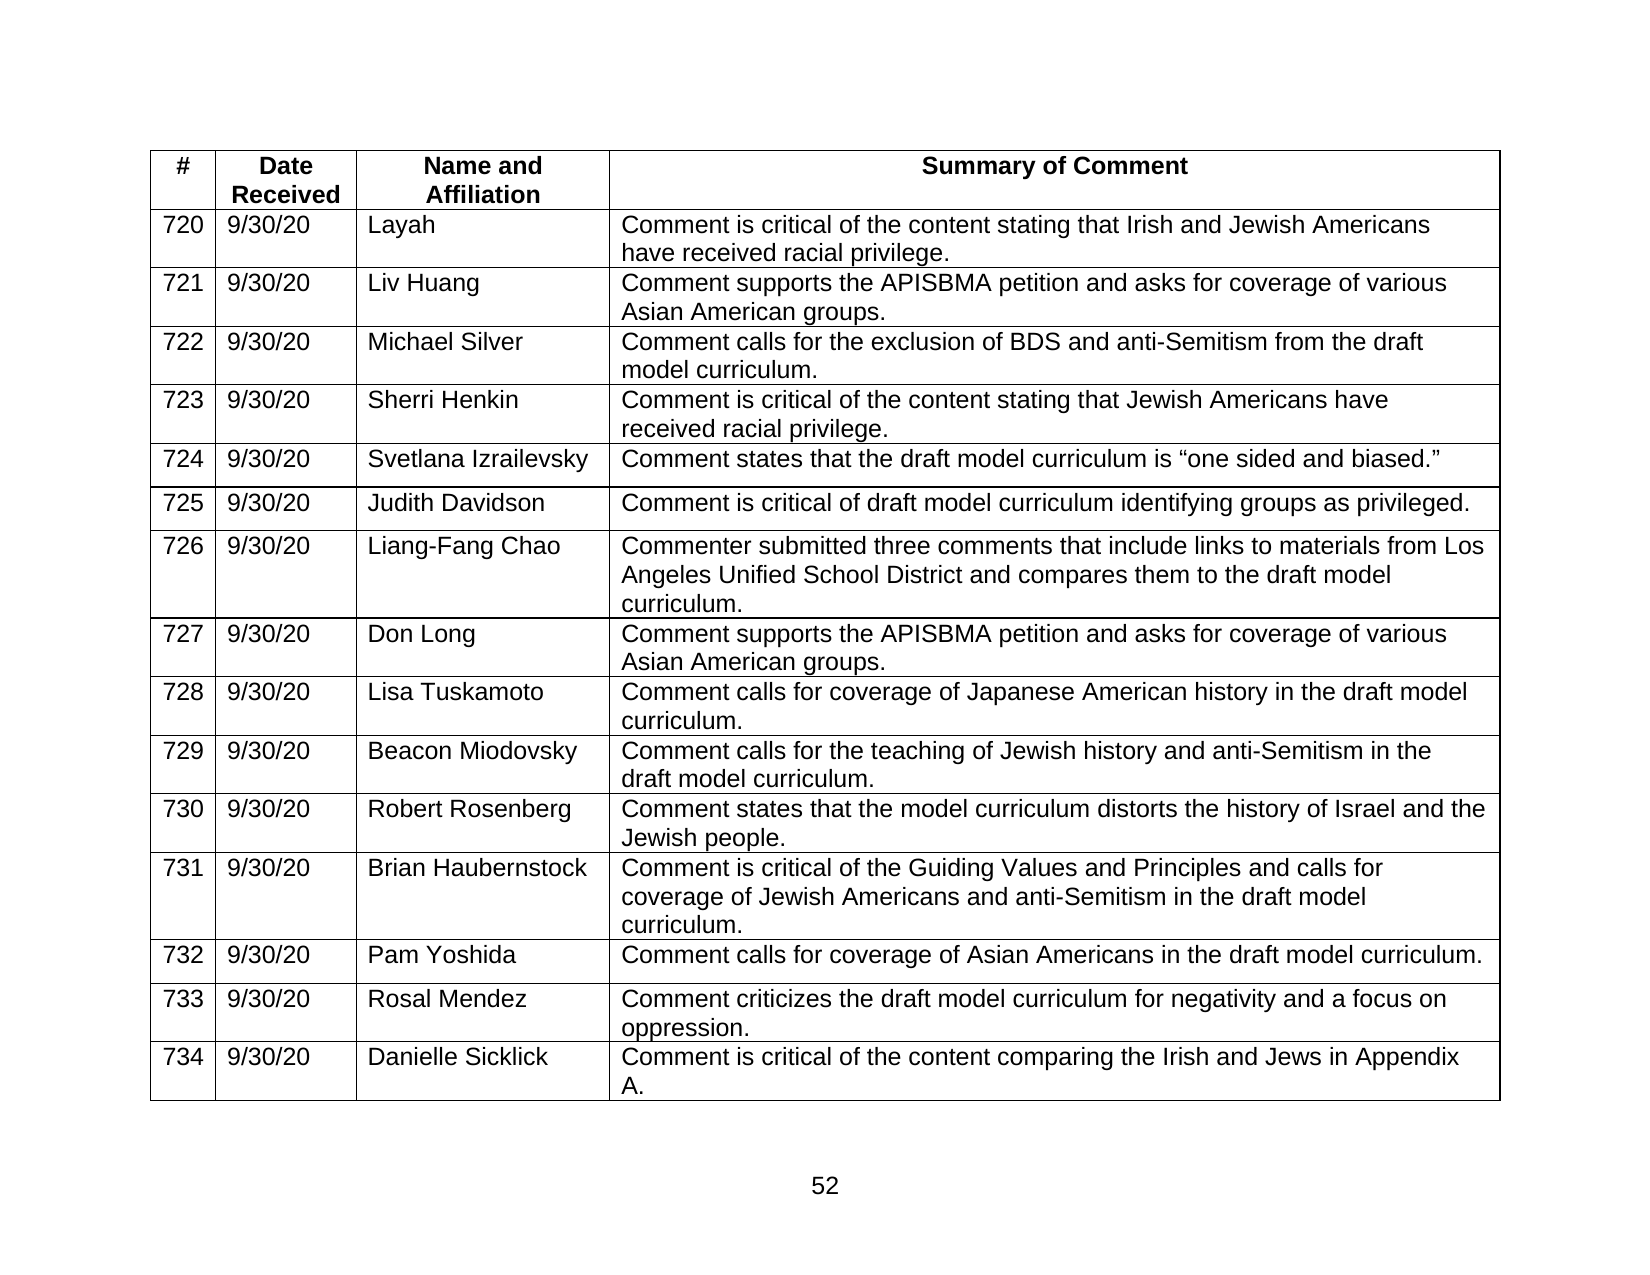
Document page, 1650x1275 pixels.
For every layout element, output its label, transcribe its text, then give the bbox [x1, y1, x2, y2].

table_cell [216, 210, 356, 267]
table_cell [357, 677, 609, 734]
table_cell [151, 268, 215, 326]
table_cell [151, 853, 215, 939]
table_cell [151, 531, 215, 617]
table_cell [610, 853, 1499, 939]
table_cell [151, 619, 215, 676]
table_header # [151, 151, 215, 208]
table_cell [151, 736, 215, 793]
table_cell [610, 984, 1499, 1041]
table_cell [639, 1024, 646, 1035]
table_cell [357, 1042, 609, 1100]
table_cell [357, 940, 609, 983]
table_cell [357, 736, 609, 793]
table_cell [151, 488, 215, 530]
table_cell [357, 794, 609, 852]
table_header Name and Affiliation [357, 151, 609, 208]
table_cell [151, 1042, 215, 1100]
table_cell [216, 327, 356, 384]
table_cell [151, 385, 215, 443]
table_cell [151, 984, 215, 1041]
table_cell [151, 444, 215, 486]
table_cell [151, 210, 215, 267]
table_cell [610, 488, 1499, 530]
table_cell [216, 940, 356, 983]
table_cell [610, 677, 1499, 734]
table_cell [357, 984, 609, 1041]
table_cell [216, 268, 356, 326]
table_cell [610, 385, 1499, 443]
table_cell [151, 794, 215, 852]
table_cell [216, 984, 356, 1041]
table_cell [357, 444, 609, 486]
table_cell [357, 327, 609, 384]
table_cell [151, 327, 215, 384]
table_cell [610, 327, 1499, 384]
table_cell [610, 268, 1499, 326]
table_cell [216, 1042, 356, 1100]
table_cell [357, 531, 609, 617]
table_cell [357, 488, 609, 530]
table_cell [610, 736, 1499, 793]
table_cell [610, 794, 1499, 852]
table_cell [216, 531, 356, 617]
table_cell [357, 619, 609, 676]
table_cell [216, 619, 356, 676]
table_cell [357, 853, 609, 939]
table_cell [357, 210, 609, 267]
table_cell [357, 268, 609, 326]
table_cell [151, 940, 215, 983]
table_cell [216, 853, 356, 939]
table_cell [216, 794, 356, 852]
table_header Date Received [216, 151, 356, 208]
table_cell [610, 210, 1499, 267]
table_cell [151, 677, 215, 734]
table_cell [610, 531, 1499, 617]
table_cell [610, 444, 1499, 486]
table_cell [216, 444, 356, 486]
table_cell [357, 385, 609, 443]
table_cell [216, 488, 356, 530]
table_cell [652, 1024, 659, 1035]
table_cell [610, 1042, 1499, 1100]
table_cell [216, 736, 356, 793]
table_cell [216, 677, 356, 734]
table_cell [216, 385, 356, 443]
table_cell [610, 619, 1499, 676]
table_header Summary of Comment [610, 151, 1499, 208]
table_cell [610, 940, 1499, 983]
